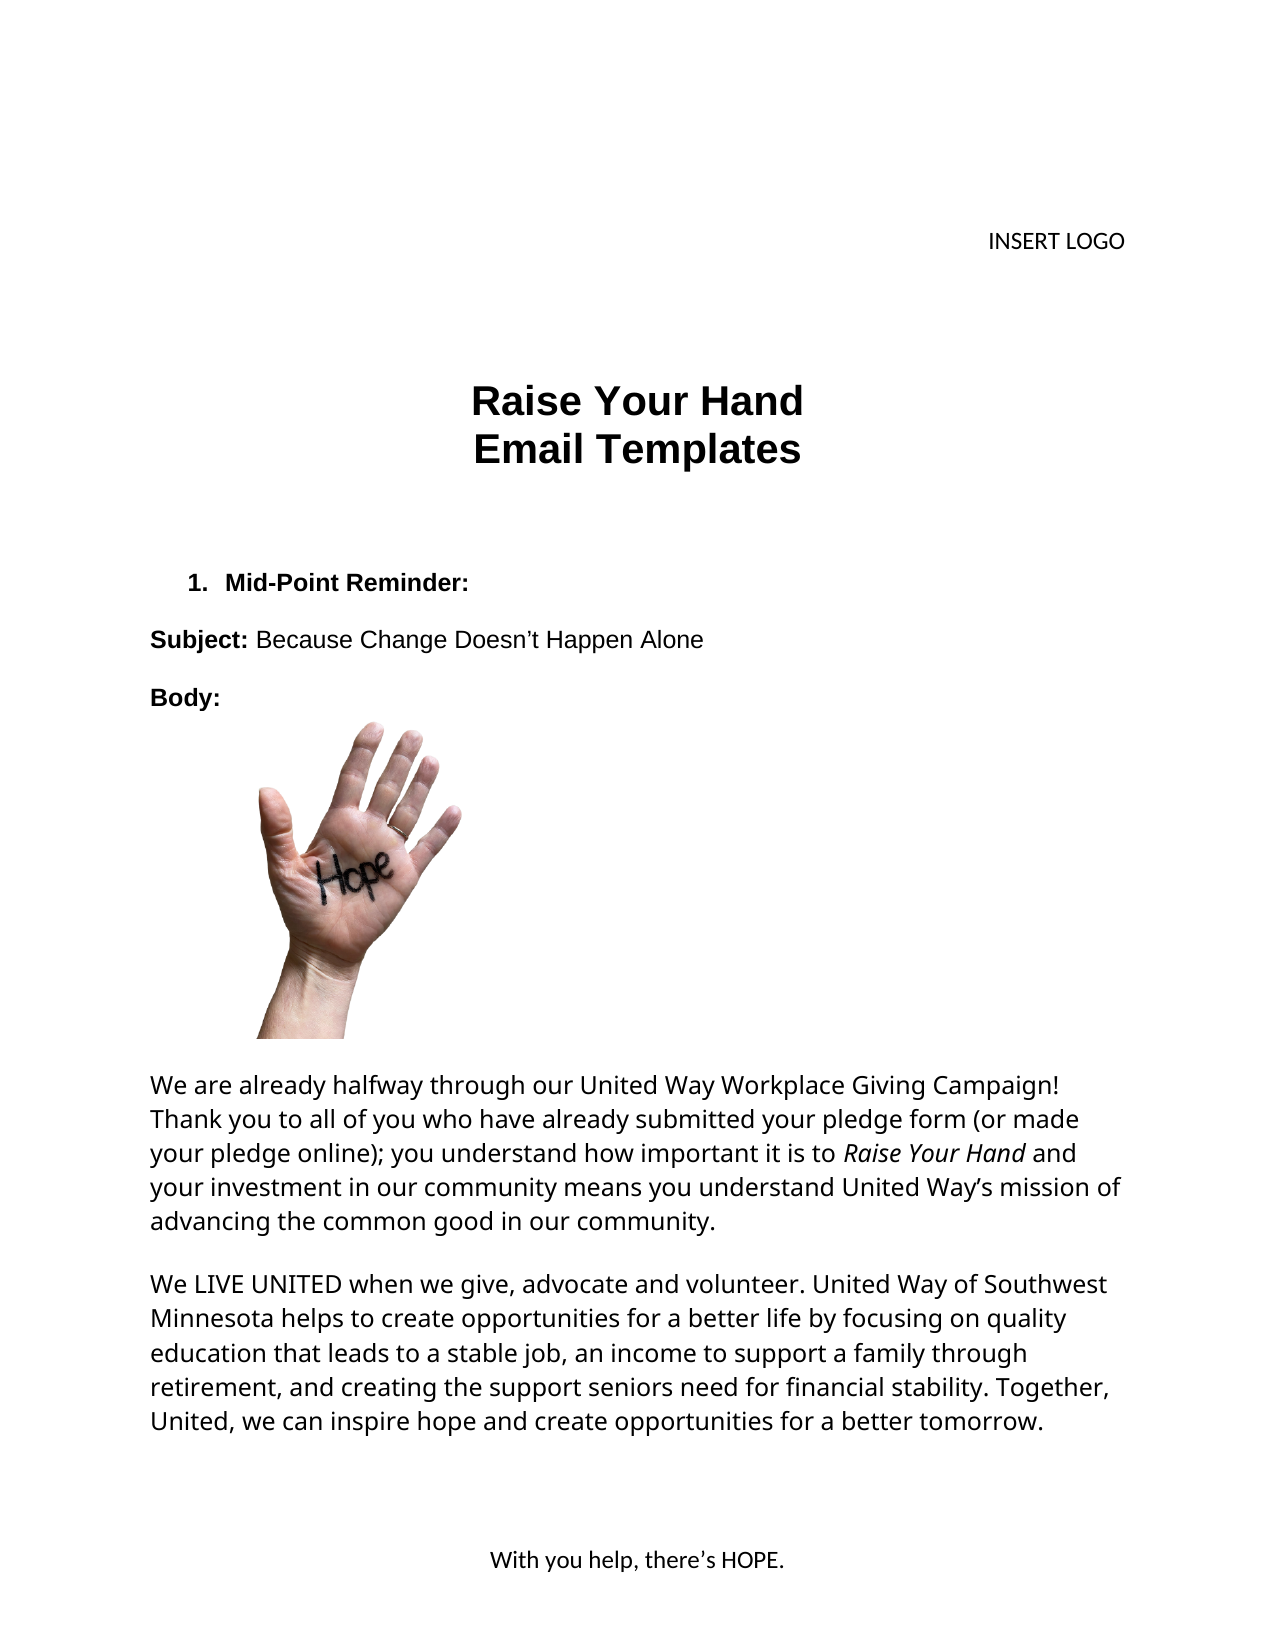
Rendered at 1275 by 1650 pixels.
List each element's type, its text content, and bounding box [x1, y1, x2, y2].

text We are already halfway through our United Way Workplace Giving Campaign! Thank you to all of you who have already submitted your pledge form (or made your pledge online); you understand how important it is to Raise Your Hand and your investment in our community means you understand United Way’s mission of advancing the common good in our community. [150, 1068, 1125, 1238]
text Body: [150, 683, 1125, 712]
picture [150, 711, 540, 1039]
text Subject: Because Change Doesn’t Happen Alone [150, 626, 1125, 654]
list Mid-Point Reminder: [187, 568, 1125, 597]
text Raise Your Hand Email Templates [150, 376, 1125, 472]
text We LIVE UNITED when we give, advocate and volunteer. United Way of Southwest Minnesota helps to create opportunities for a better life by focusing on quality education that leads to a stable job, an income to support a family through retirement, and creating the support seniors need for financial stability. Together, United, we can inspire hope and create opportunities for a better tomorrow. [150, 1267, 1125, 1437]
